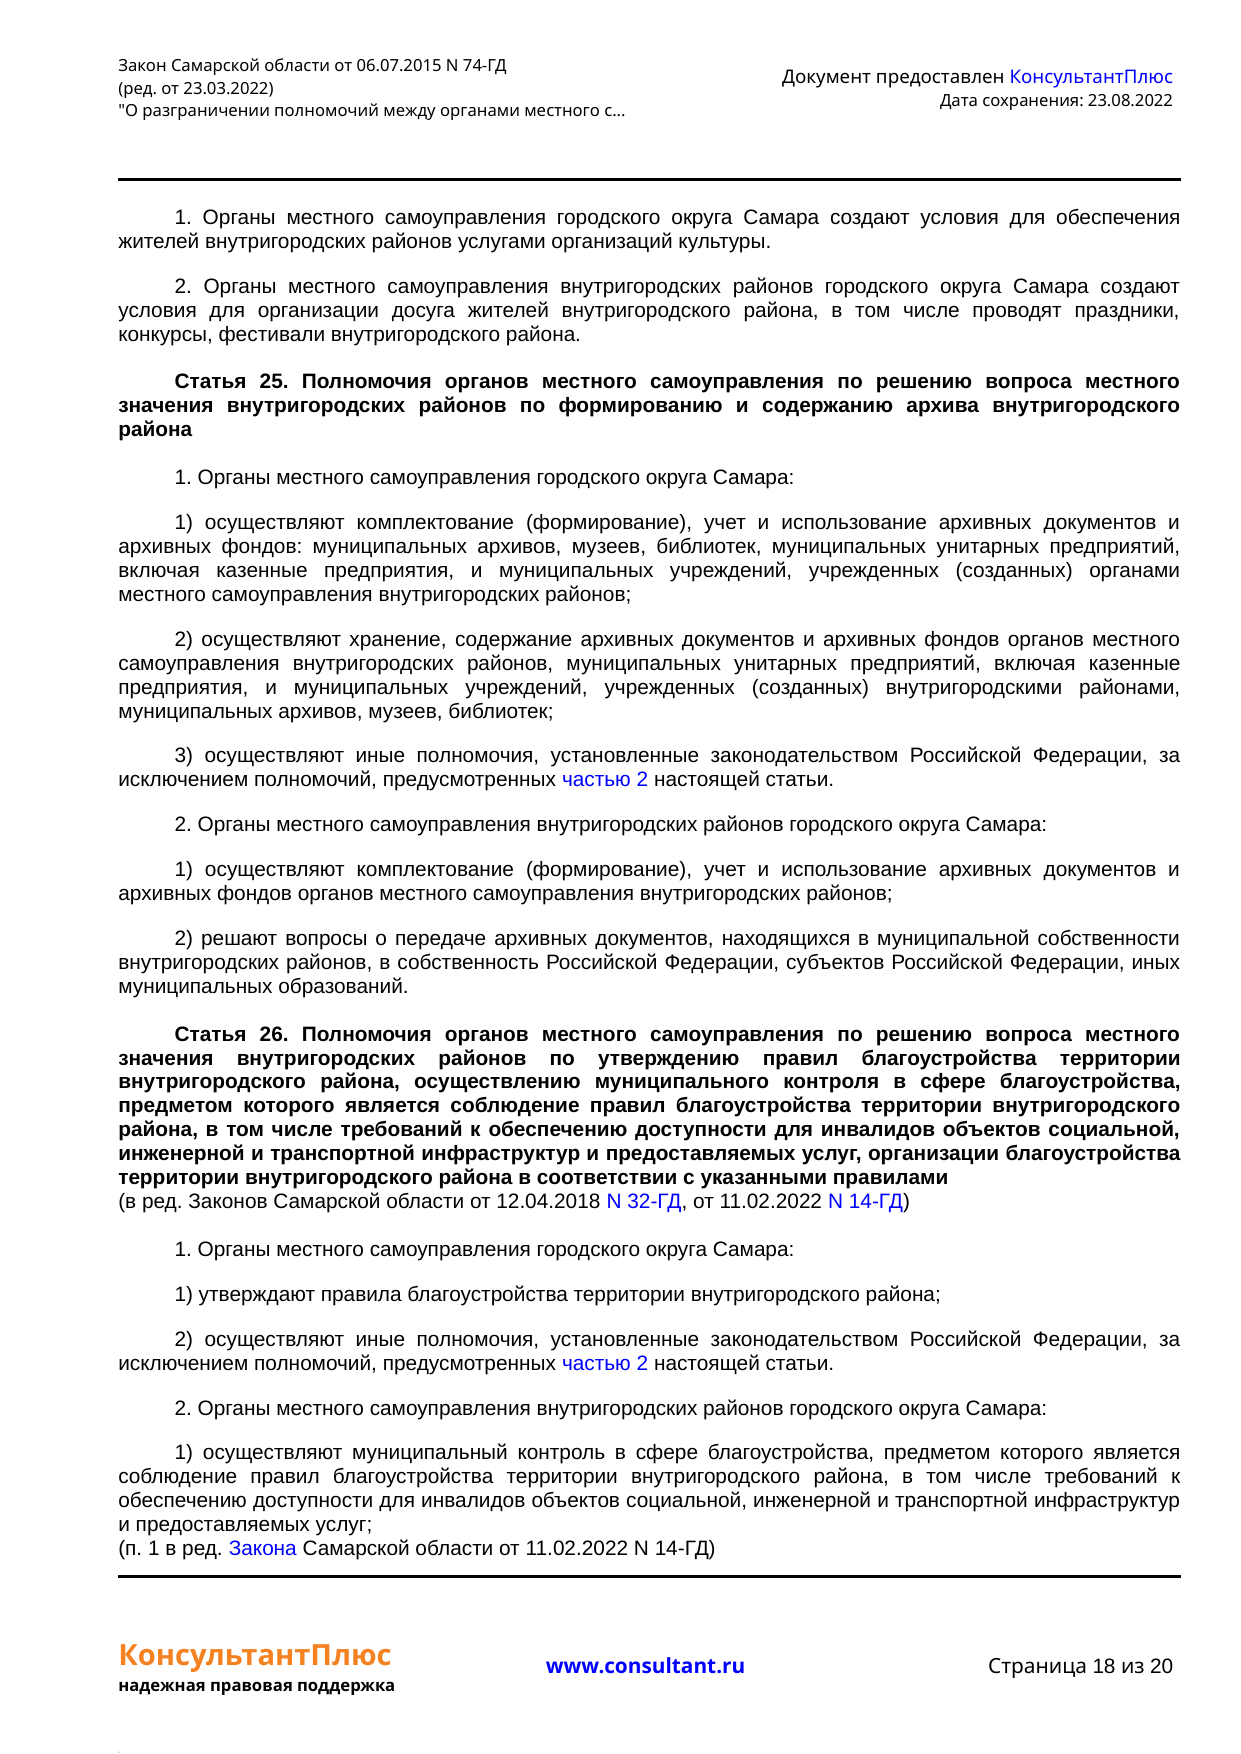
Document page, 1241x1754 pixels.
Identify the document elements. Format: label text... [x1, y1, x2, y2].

text 2) решают вопросы о передаче архивных документов, находящихся в муниципальной собственности внутригородских районов, в собственность Российской Федерации, субъектов Российской Федерации, иных муниципальных образований. [118, 926, 1181, 997]
text 1) утверждают правила благоустройства территории внутригородского района; [118, 1282, 1181, 1306]
title Статья 26. Полномочия органов местного самоуправления по решению вопроса местного значения внутригородских районов по утверждению правил благоустройства территории внутригородского района, осуществлению муниципального контроля в сфере благоустройства, предметом которого является соблюдение правил благоустройства территории внутригородского района, в том числе требований к обеспечению доступности для инвалидов объектов социальной, инженерной и транспортной инфраструктур и предоставляемых услуг, организации благоустройства территории внутригородского района в соответствии с указанными правилами [118, 1021, 1181, 1189]
text 1. Органы местного самоуправления городского округа Самара: [118, 465, 1181, 489]
text 3) осуществляют иные полномочия, установленные законодательством Российской Федерации, за исключением полномочий, предусмотренных частью 2 настоящей статьи. [118, 743, 1181, 791]
text 1) осуществляют муниципальный контроль в сфере благоустройства, предметом которого является соблюдение правил благоустройства территории внутригородского района, в том числе требований к обеспечению доступности для инвалидов объектов социальной, инженерной и транспортной инфраструктур и предоставляемых услуг; [118, 1440, 1181, 1536]
text 2) осуществляют иные полномочия, установленные законодательством Российской Федерации, за исключением полномочий, предусмотренных частью 2 настоящей статьи. [118, 1327, 1181, 1374]
text 2. Органы местного самоуправления внутригородских районов городского округа Самара: [118, 1395, 1181, 1419]
text (в ред. Законов Самарской области от 12.04.2018 N 32-ГД, от 11.02.2022 N 14-ГД) [118, 1189, 1181, 1213]
text 2. Органы местного самоуправления внутригородских районов городского округа Самара: [118, 812, 1181, 836]
text 2. Органы местного самоуправления внутригородских районов городского округа Самара создают условия для организации досуга жителей внутригородского района, в том числе проводят праздники, конкурсы, фестивали внутригородского района. [118, 273, 1181, 345]
text 2) осуществляют хранение, содержание архивных документов и архивных фондов органов местного самоуправления внутригородских районов, муниципальных унитарных предприятий, включая казенные предприятия, и муниципальных учреждений, учрежденных (созданных) внутригородскими районами, муниципальных архивов, музеев, библиотек; [118, 627, 1181, 722]
text 1. Органы местного самоуправления городского округа Самара создают условия для обеспечения жителей внутригородских районов услугами организаций культуры. [118, 205, 1181, 253]
text 1) осуществляют комплектование (формирование), учет и использование архивных документов и архивных фондов органов местного самоуправления внутригородских районов; [118, 857, 1181, 905]
text 1. Органы местного самоуправления городского округа Самара: [118, 1237, 1181, 1261]
text 1) осуществляют комплектование (формирование), учет и использование архивных документов и архивных фондов: муниципальных архивов, музеев, библиотек, муниципальных унитарных предприятий, включая казенные предприятия, и муниципальных учреждений, учрежденных (созданных) органами местного самоуправления внутригородских районов; [118, 510, 1181, 606]
text (п. 1 в ред. Закона Самарской области от 11.02.2022 N 14-ГД) [118, 1536, 1181, 1560]
title Статья 25. Полномочия органов местного самоуправления по решению вопроса местного значения внутригородских районов по формированию и содержанию архива внутригородского района [118, 369, 1181, 441]
